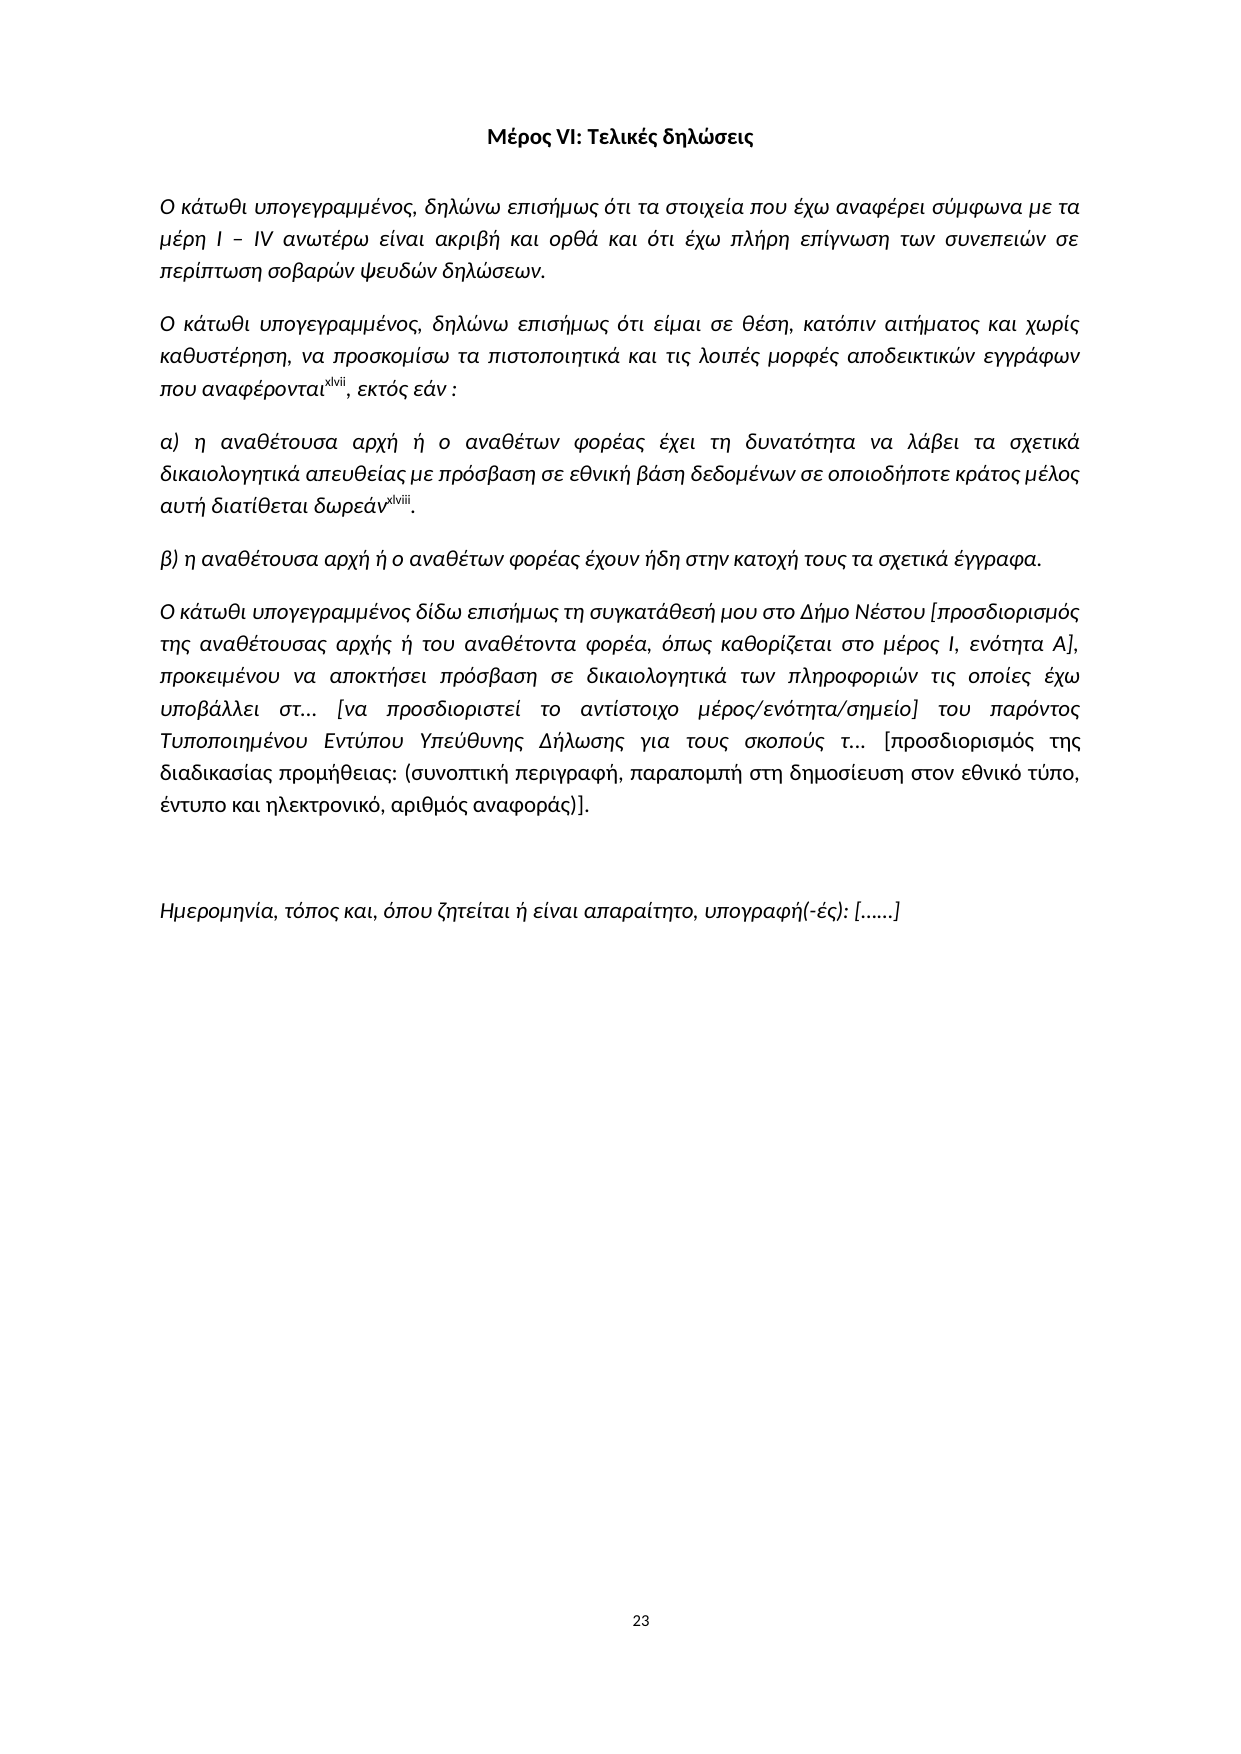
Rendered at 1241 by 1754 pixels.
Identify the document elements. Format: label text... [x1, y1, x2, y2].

text Ο κάτωθι υπογεγραμμένος δίδω επισήμως τη συγκατάθεσή μου στο Δήμο Νέστου [προσδιορισμός της αναθέτουσας αρχής ή του αναθέτοντα φορέα, όπως καθορίζεται στο μέρος Ι, ενότητα Α], προκειμένου να αποκτήσει πρόσβαση σε δικαιολογητικά των πληροφοριών τις οποίες έχω υποβάλλει στ... [να προσδιοριστεί το αντίστοιχο μέρος/ενότητα/σημείο] του παρόντος Τυποποιημένου Εντύπου Υπεύθυνης Δήλωσης για τους σκοπούς τ... [προσδιορισμός της διαδικασίας προμήθειας: (συνοπτική περιγραφή, παραπομπή στη δημοσίευση στον εθνικό τύπο, έντυπο και ηλεκτρονικό, αριθμός αναφοράς)]. [159, 597, 1081, 818]
text Ο κάτωθι υπογεγραμμένος, δηλώνω επισήμως ότι είμαι σε θέση, κατόπιν αιτήματος και χωρίς καθυστέρηση, να προσκομίσω τα πιστοποιητικά και τις λοιπές μορφές αποδεικτικών εγγράφων που αναφέρονται, εκτός εάν : [159, 309, 1081, 402]
title Μέρος VI: Τελικές δηλώσεις [159, 122, 1081, 150]
text Ο κάτωθι υπογεγραμμένος, δηλώνω επισήμως ότι τα στοιχεία που έχω αναφέρει σύμφωνα με τα μέρη Ι – IV ανωτέρω είναι ακριβή και ορθά και ότι έχω πλήρη επίγνωση των συνεπειών σε περίπτωση σοβαρών ψευδών δηλώσεων. [159, 192, 1081, 284]
text α) η αναθέτουσα αρχή ή ο αναθέτων φορέας έχει τη δυνατότητα να λάβει τα σχετικά δικαιολογητικά απευθείας με πρόσβαση σε εθνική βάση δεδομένων σε οποιοδήποτε κράτος μέλος αυτή διατίθεται δωρεάν. [159, 427, 1081, 519]
text β) η αναθέτουσα αρχή ή ο αναθέτων φορέας έχουν ήδη στην κατοχή τους τα σχετικά έγγραφα. [159, 544, 1081, 572]
text Ημερομηνία, τόπος και, όπου ζητείται ή είναι απαραίτητο, υπογραφή(-ές): [……] [159, 896, 1081, 924]
